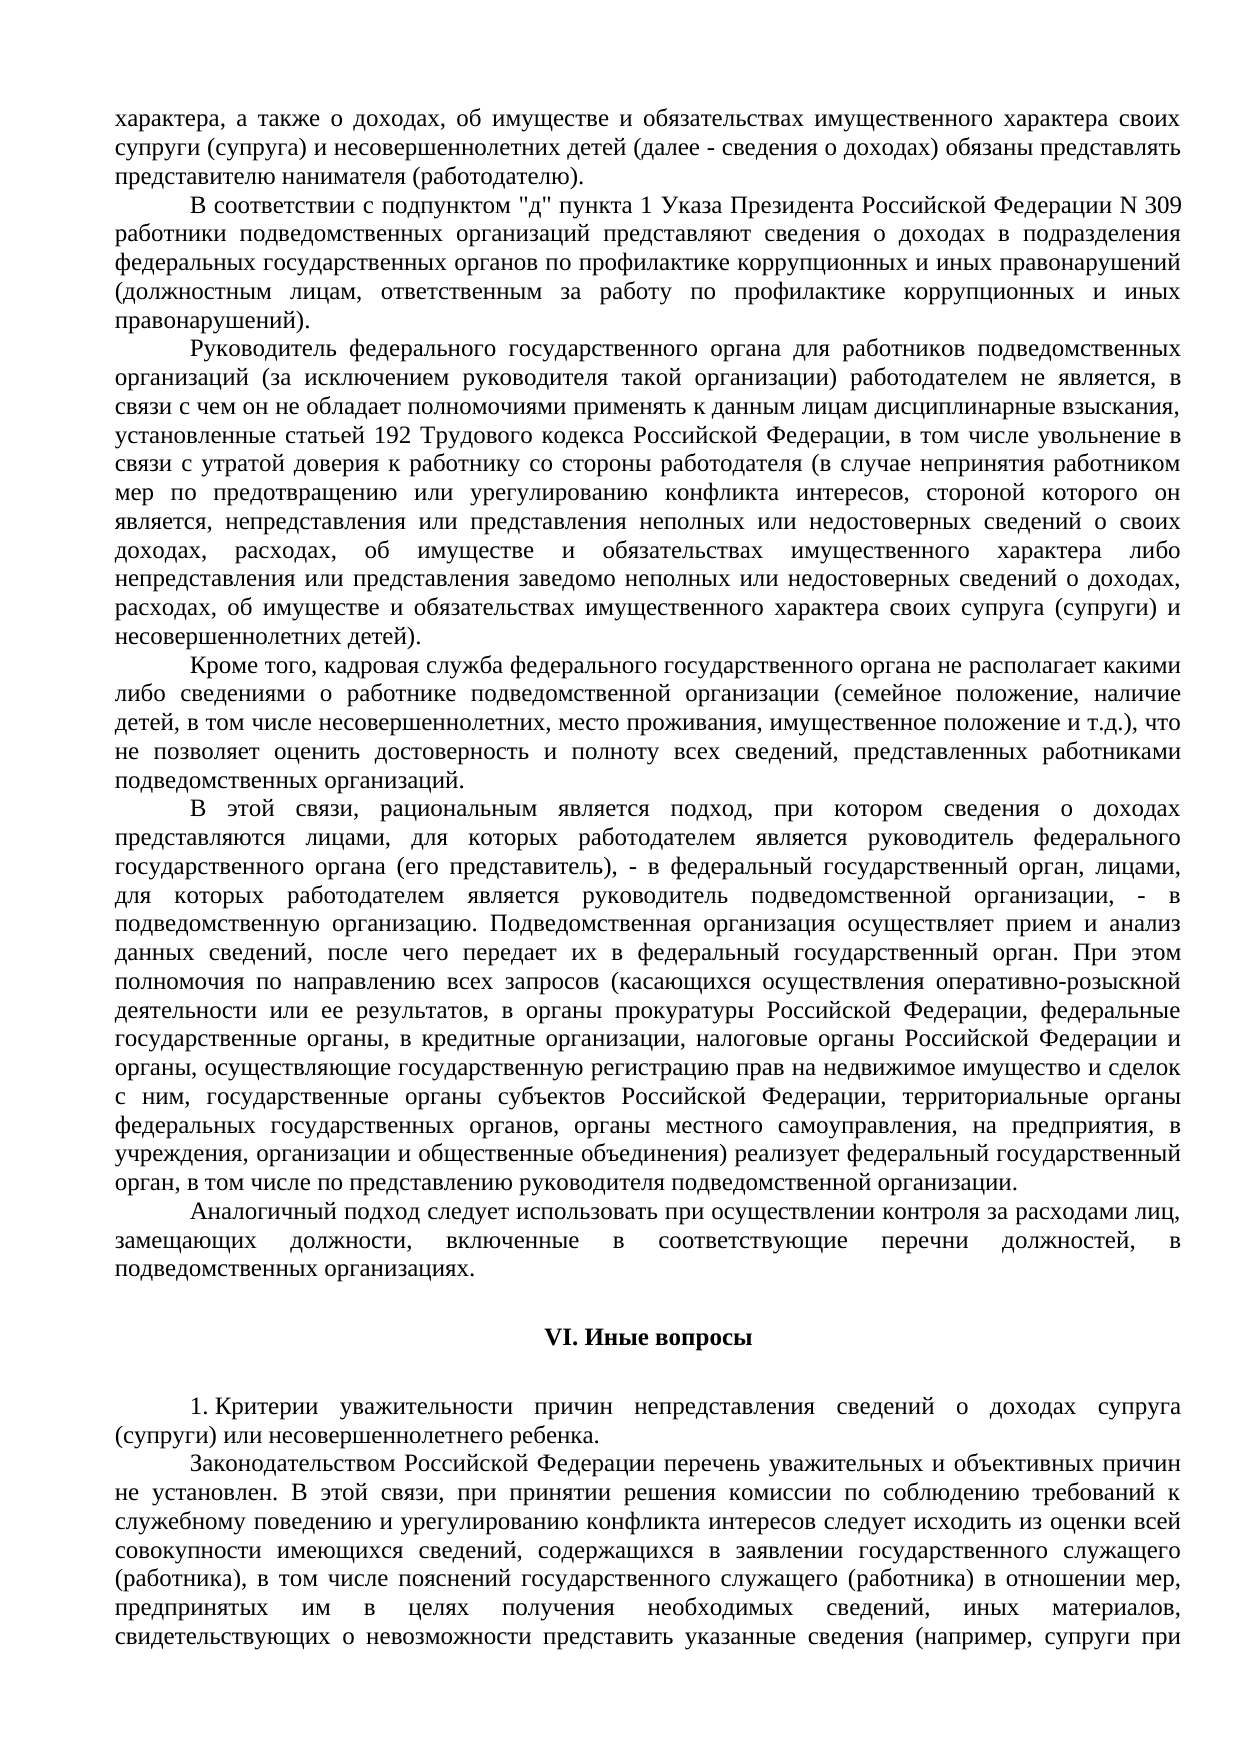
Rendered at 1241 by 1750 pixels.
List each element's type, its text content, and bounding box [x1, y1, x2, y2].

text В этой связи, рациональным является подход, при котором сведения о доходах представляются лицами, для которых работодателем является руководитель федерального государственного органа (его представитель), - в федеральный государственный орган, лицами, для которых работодателем является руководитель подведомственной организации, - в подведомственную организацию. Подведомственная организация осуществляет прием и анализ данных сведений, после чего передает их в федеральный государственный орган. При этом полномочия по направлению всех запросов (касающихся осуществления оперативно-розыскной деятельности или ее результатов, в органы прокуратуры Российской Федерации, федеральные государственные органы, в кредитные организации, налоговые органы Российской Федерации и органы, осуществляющие государственную регистрацию прав на недвижимое имущество и сделок с ним, государственные органы субъектов Российской Федерации, территориальные органы федеральных государственных органов, органы местного самоуправления, на предприятия, в учреждения, организации и общественные объединения) реализует федеральный государственный орган, в том числе по представлению руководителя подведомственной организации. [114, 793, 1182, 1196]
text Аналогичный подход следует использовать при осуществлении контроля за расходами лиц, замещающих должности, включенные в соответствующие перечни должностей, в подведомственных организациях. [114, 1196, 1182, 1282]
text В соответствии с подпунктом "д" пункта 1 Указа Президента Российской Федерации N 309 работники подведомственных организаций представляют сведения о доходах в подразделения федеральных государственных органов по профилактике коррупционных и иных правонарушений (должностным лицам, ответственным за работу по профилактике коррупционных и иных правонарушений). [114, 190, 1182, 333]
text Руководитель федерального государственного органа для работников подведомственных организаций (за исключением руководителя такой организации) работодателем не является, в связи с чем он не обладает полномочиями применять к данным лицам дисциплинарные взыскания, установленные статьей 192 Трудового кодекса Российской Федерации, в том числе увольнение в связи с утратой доверия к работнику со стороны работодателя (в случае непринятия работником мер по предотвращению или урегулированию конфликта интересов, стороной которого он является, непредставления или представления неполных или недостоверных сведений о своих доходах, расходах, об имуществе и обязательствах имущественного характера либо непредставления или представления заведомо неполных или недостоверных сведений о доходах, расходах, об имуществе и обязательствах имущественного характера своих супруга (супруги) и несовершеннолетних детей). [114, 333, 1182, 650]
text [114, 1448, 1182, 1650]
text Кроме того, кадровая служба федерального государственного органа не располагает какими либо сведениями о работнике подведомственной организации (семейное положение, наличие детей, в том числе несовершеннолетних, место проживания, имущественное положение и т.д.), что не позволяет оценить достоверность и полноту всех сведений, представленных работниками подведомственных организаций. [114, 650, 1182, 793]
text 1. Критерии уважительности причин непредставления сведений о доходах супруга (супруги) или несовершеннолетнего ребенка. [114, 1391, 1182, 1448]
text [114, 103, 1182, 190]
subtitle VI. Иные вопросы [114, 1322, 1182, 1351]
